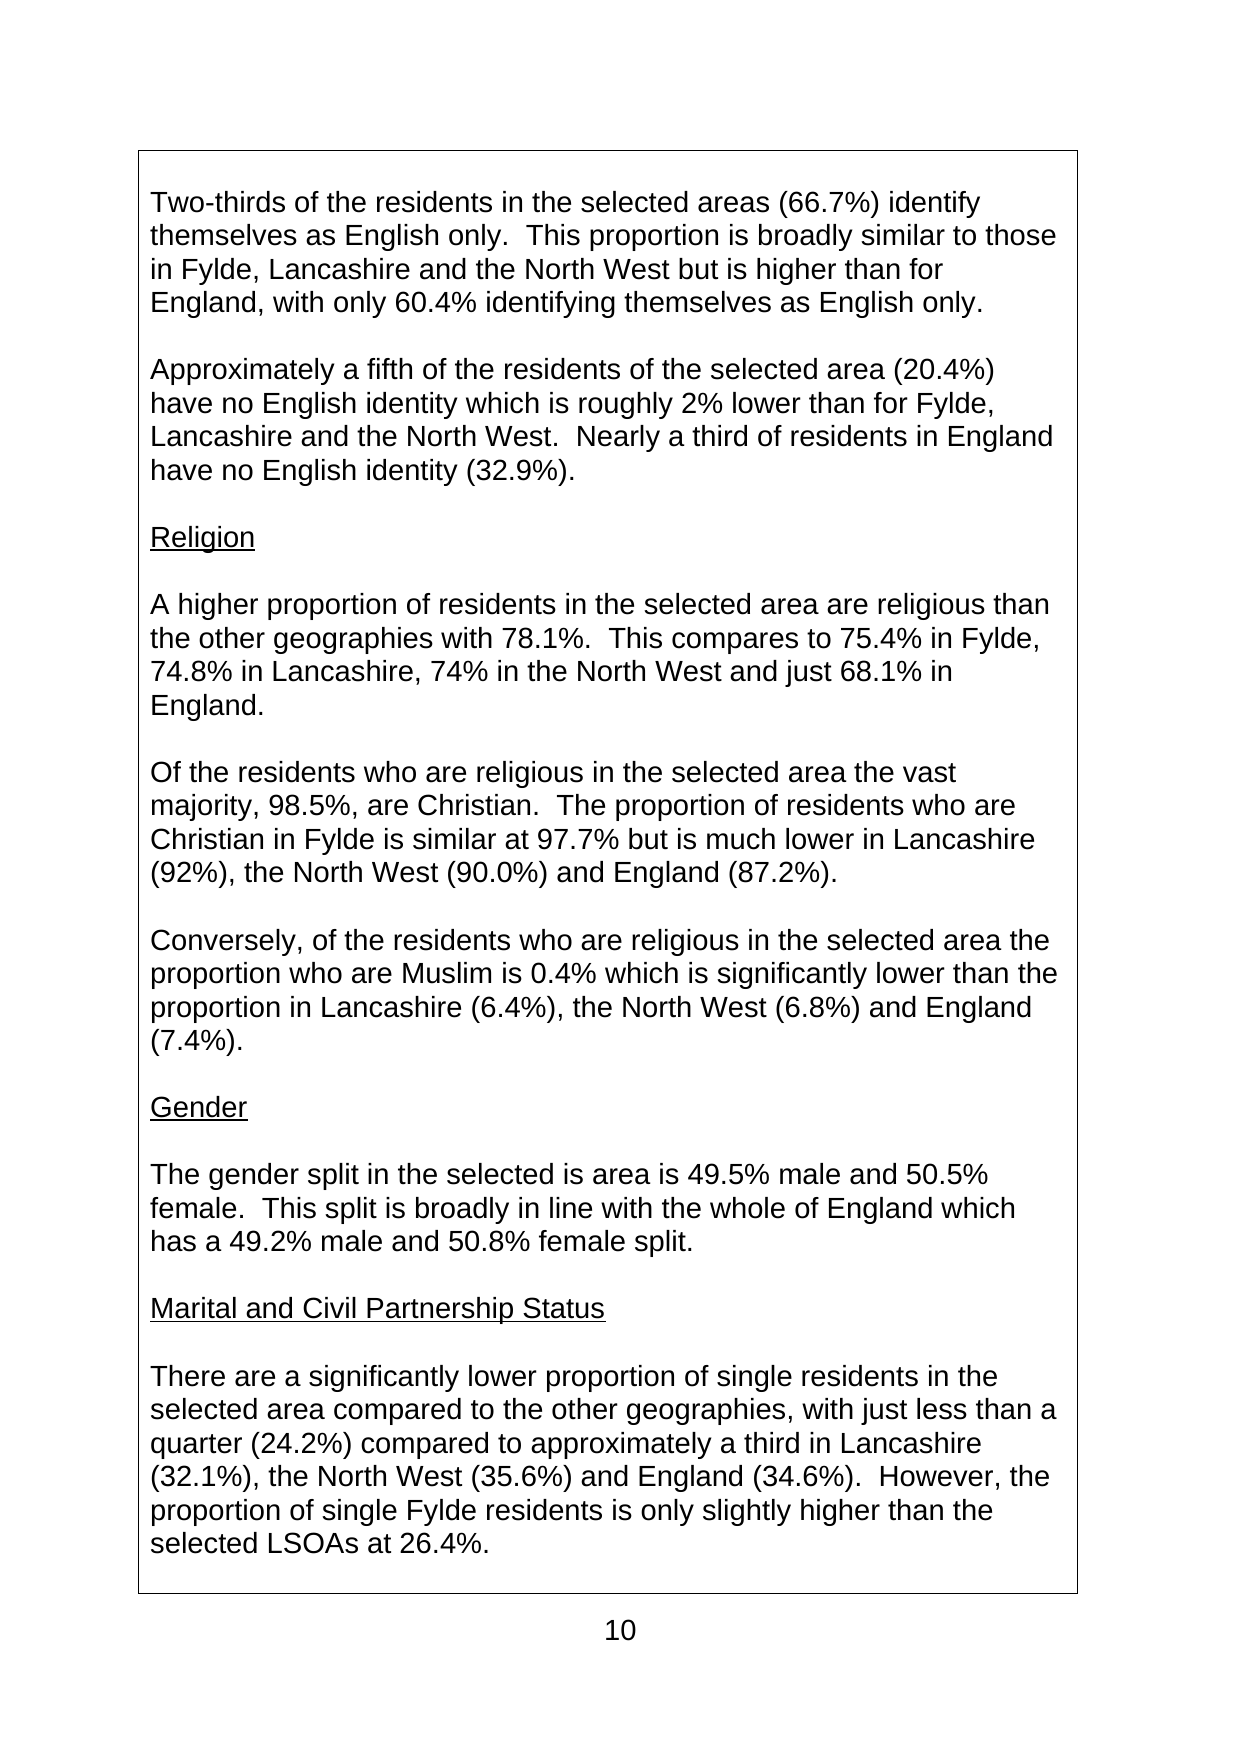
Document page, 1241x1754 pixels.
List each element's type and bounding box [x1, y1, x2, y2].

table_header [139, 151, 1077, 1593]
